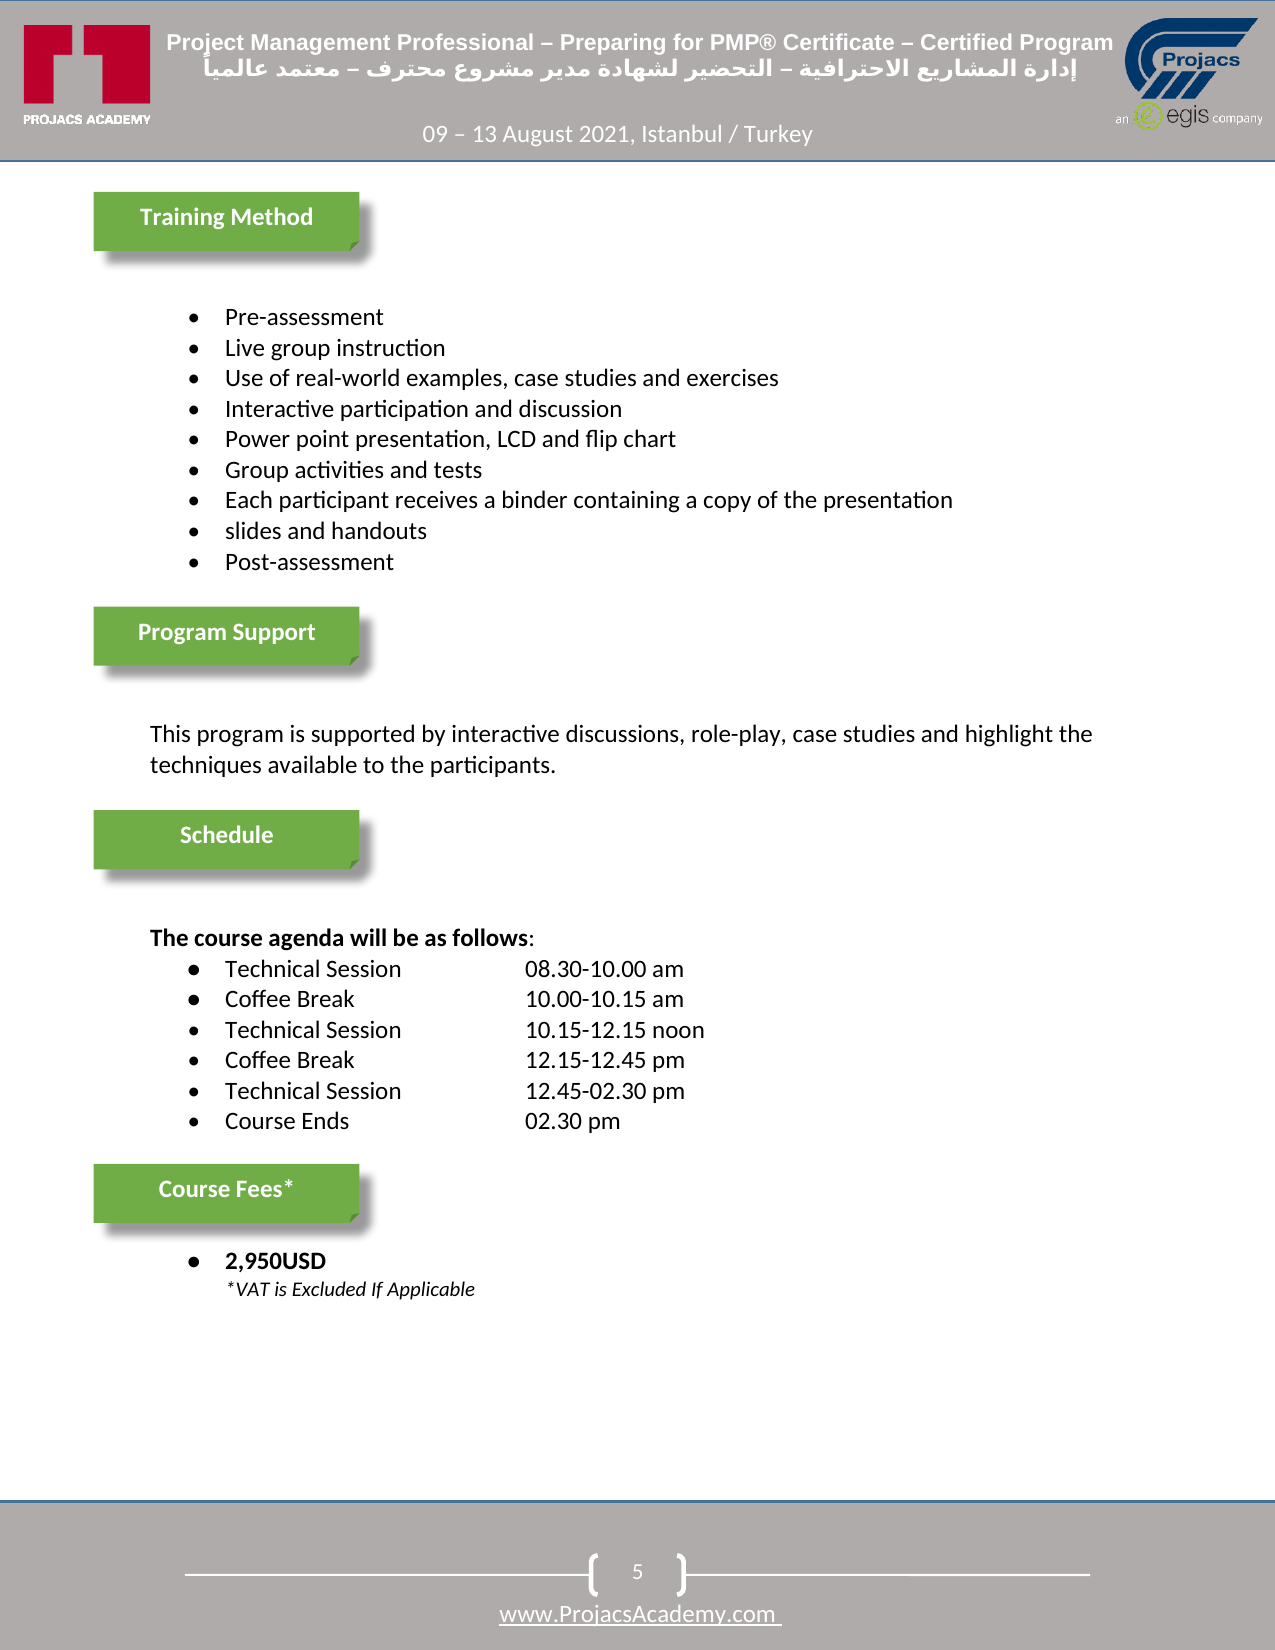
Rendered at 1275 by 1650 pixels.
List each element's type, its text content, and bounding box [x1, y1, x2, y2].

list Technical Session 12.45-02.30 pm [187, 1075, 1125, 1105]
list Pre-assessment [187, 301, 1125, 332]
list Live group instruction [187, 332, 1125, 362]
list Technical Session 10.15-12.15 noon [187, 1014, 1125, 1044]
picture [23, 25, 150, 124]
picture [1115, 18, 1263, 130]
list Coffee Break 12.15-12.45 pm [187, 1044, 1125, 1075]
list Coffee Break 10.00-10.15 am [187, 983, 1125, 1014]
list Group activities and tests [187, 454, 1125, 484]
list *VAT is Excluded If Applicable [225, 1276, 1125, 1301]
list slides and handouts [187, 515, 1125, 546]
text This program is supported by interactive discussions, role-play, case studies and highlight the techniques available to the participants. [150, 719, 1125, 780]
list Post-assessment [187, 546, 1125, 576]
list 2,950USD [187, 1245, 1125, 1276]
list Use of real-world examples, case studies and exercises [187, 362, 1125, 393]
list Power point presentation, LCD and flip chart [187, 423, 1125, 454]
list Interactive participation and discussion [187, 393, 1125, 423]
list Course Ends 02.30 pm [187, 1105, 1125, 1136]
list Each participant receives a binder containing a copy of the presentation [187, 484, 1125, 515]
text The course agenda will be as follows: [150, 922, 1125, 953]
list Technical Session 08.30-10.00 am [187, 953, 1125, 983]
